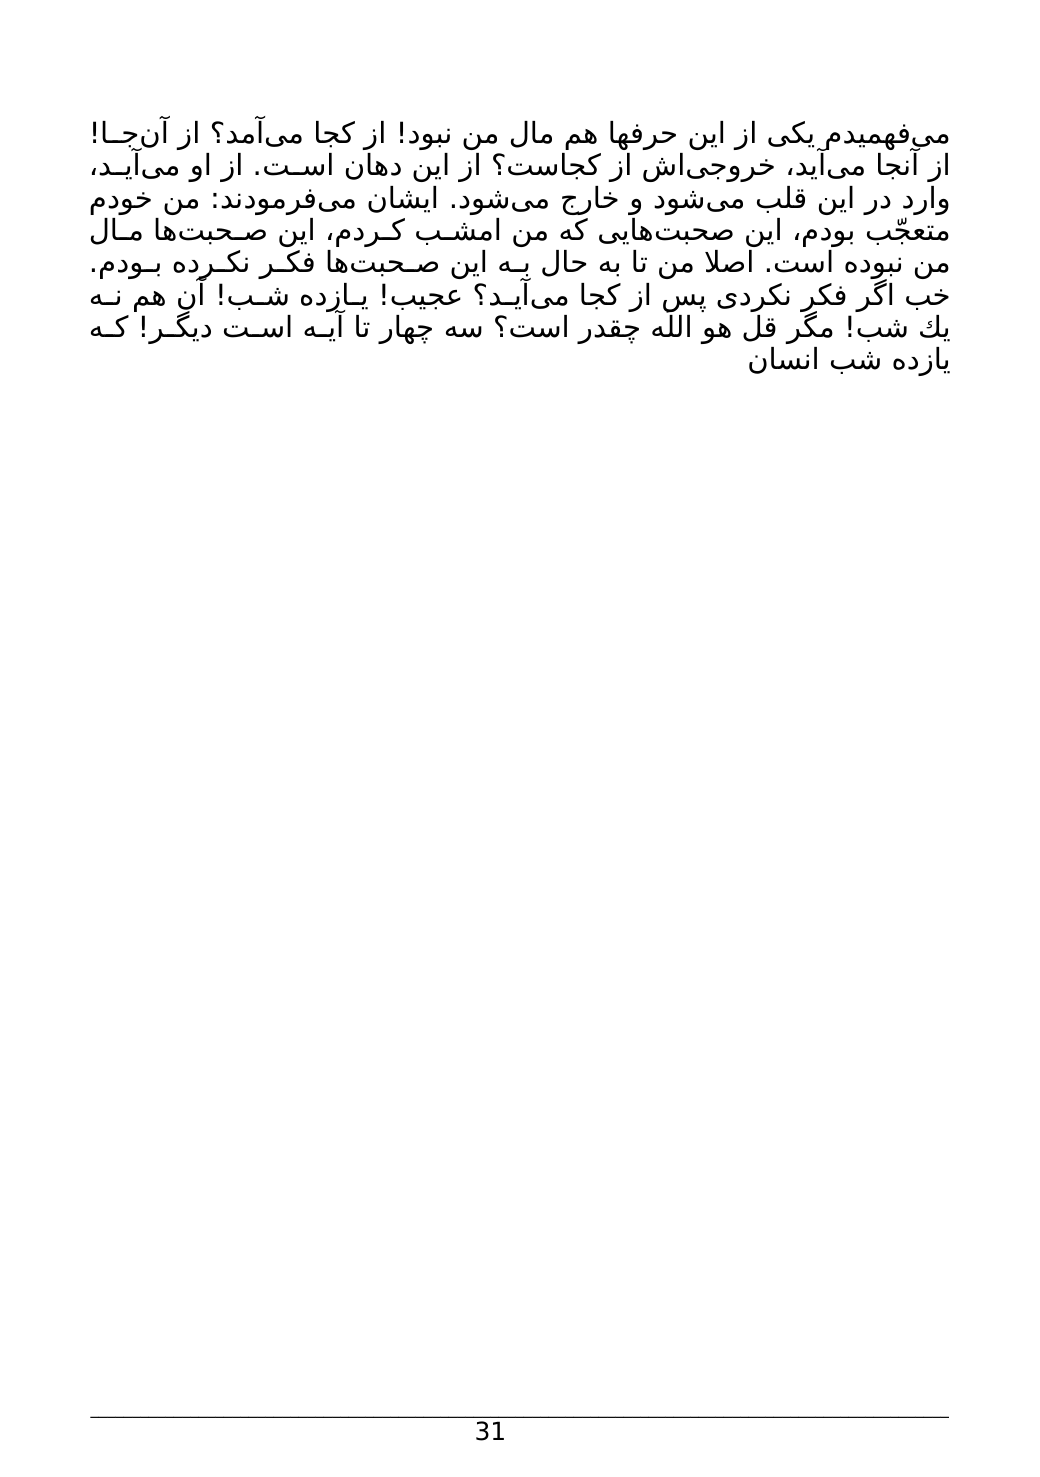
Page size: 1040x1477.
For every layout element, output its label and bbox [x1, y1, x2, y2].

text [89, 118, 951, 376]
